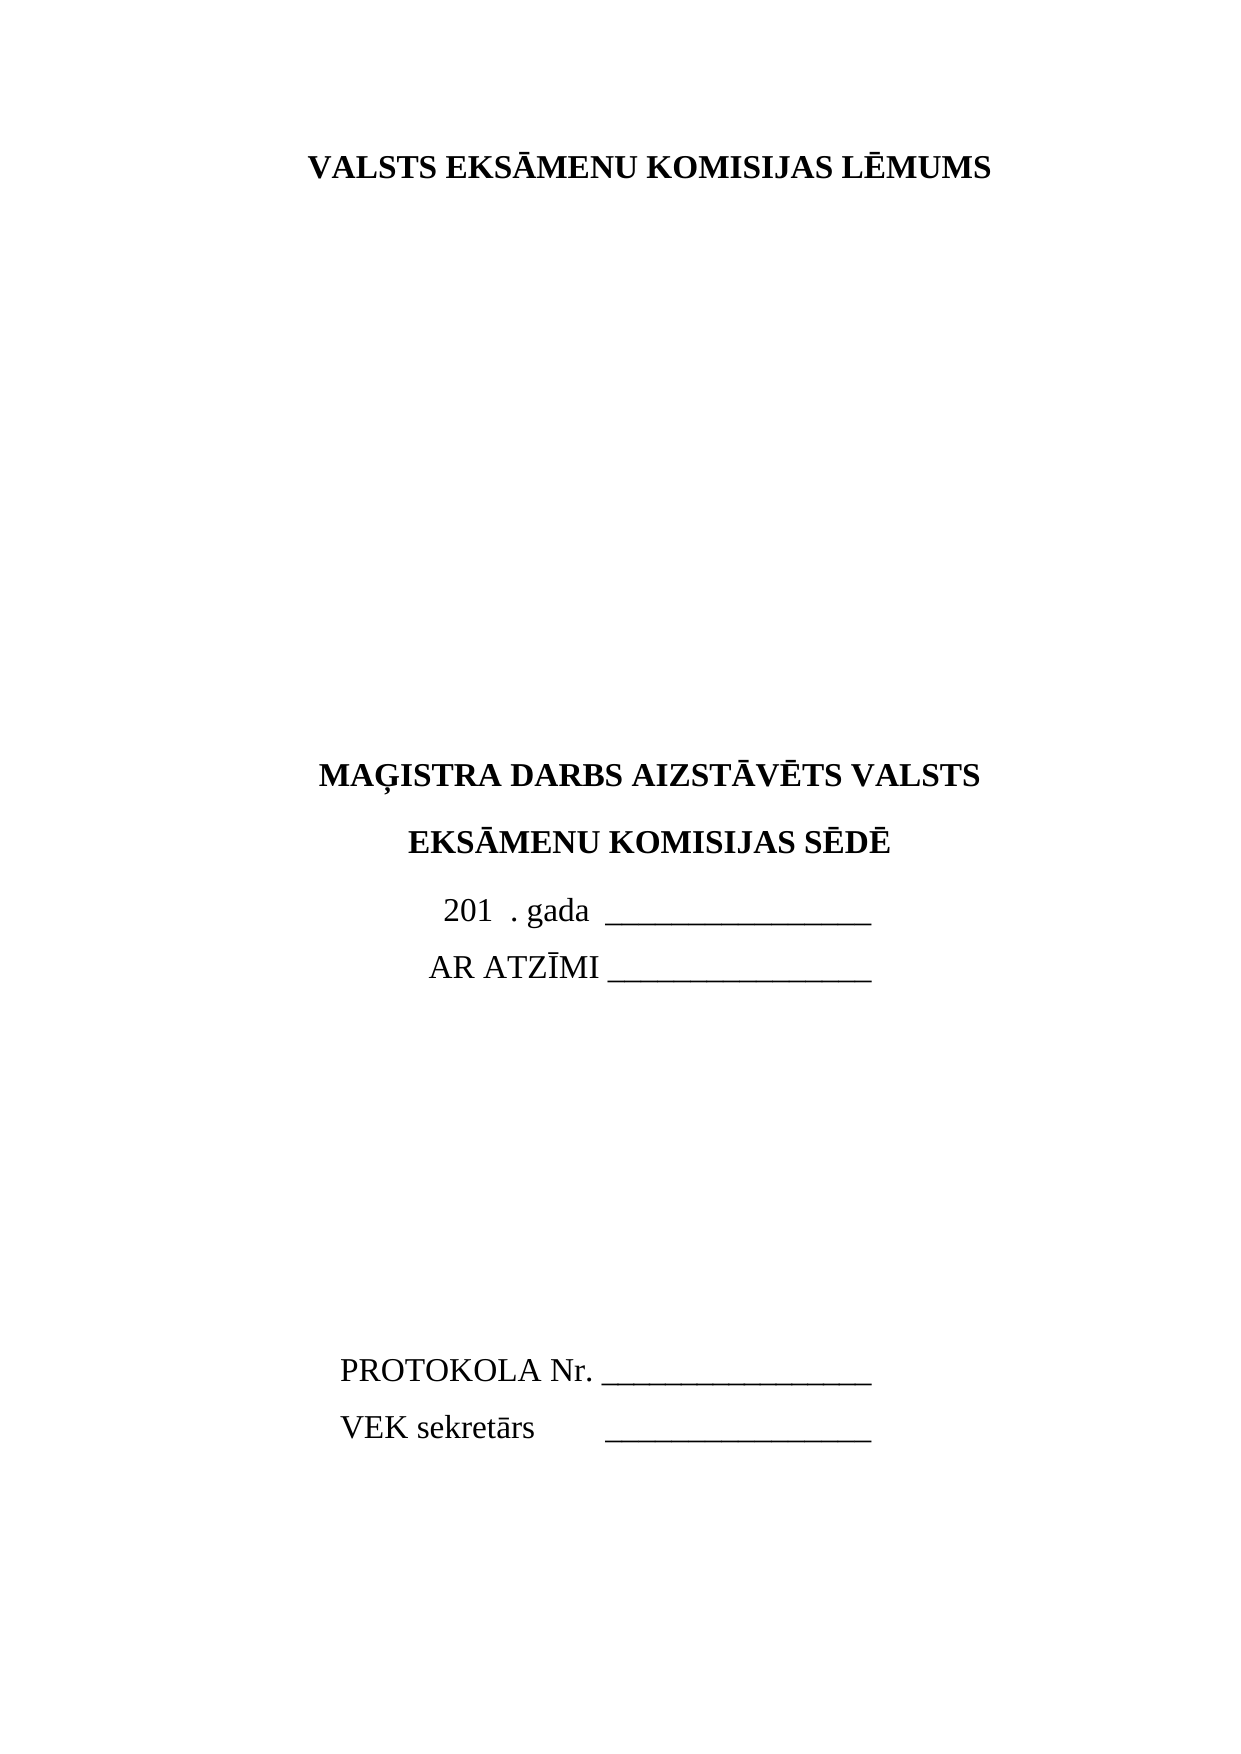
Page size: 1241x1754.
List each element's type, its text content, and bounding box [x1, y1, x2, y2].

text VEK sekretārs [177, 1408, 1122, 1446]
text MAĢISTRA DARBS AIZSTĀVĒTS VALSTS [177, 755, 1122, 793]
text 201 . gada [177, 890, 1122, 928]
text PROTOKOLA Nr. [177, 1350, 1122, 1388]
text AR ATZĪMI [177, 948, 1122, 986]
text EKSĀMENU KOMISIJAS SĒDĒ [177, 823, 1122, 861]
text VALSTS EKSĀMENU KOMISIJAS LĒMUMS [177, 148, 1122, 186]
